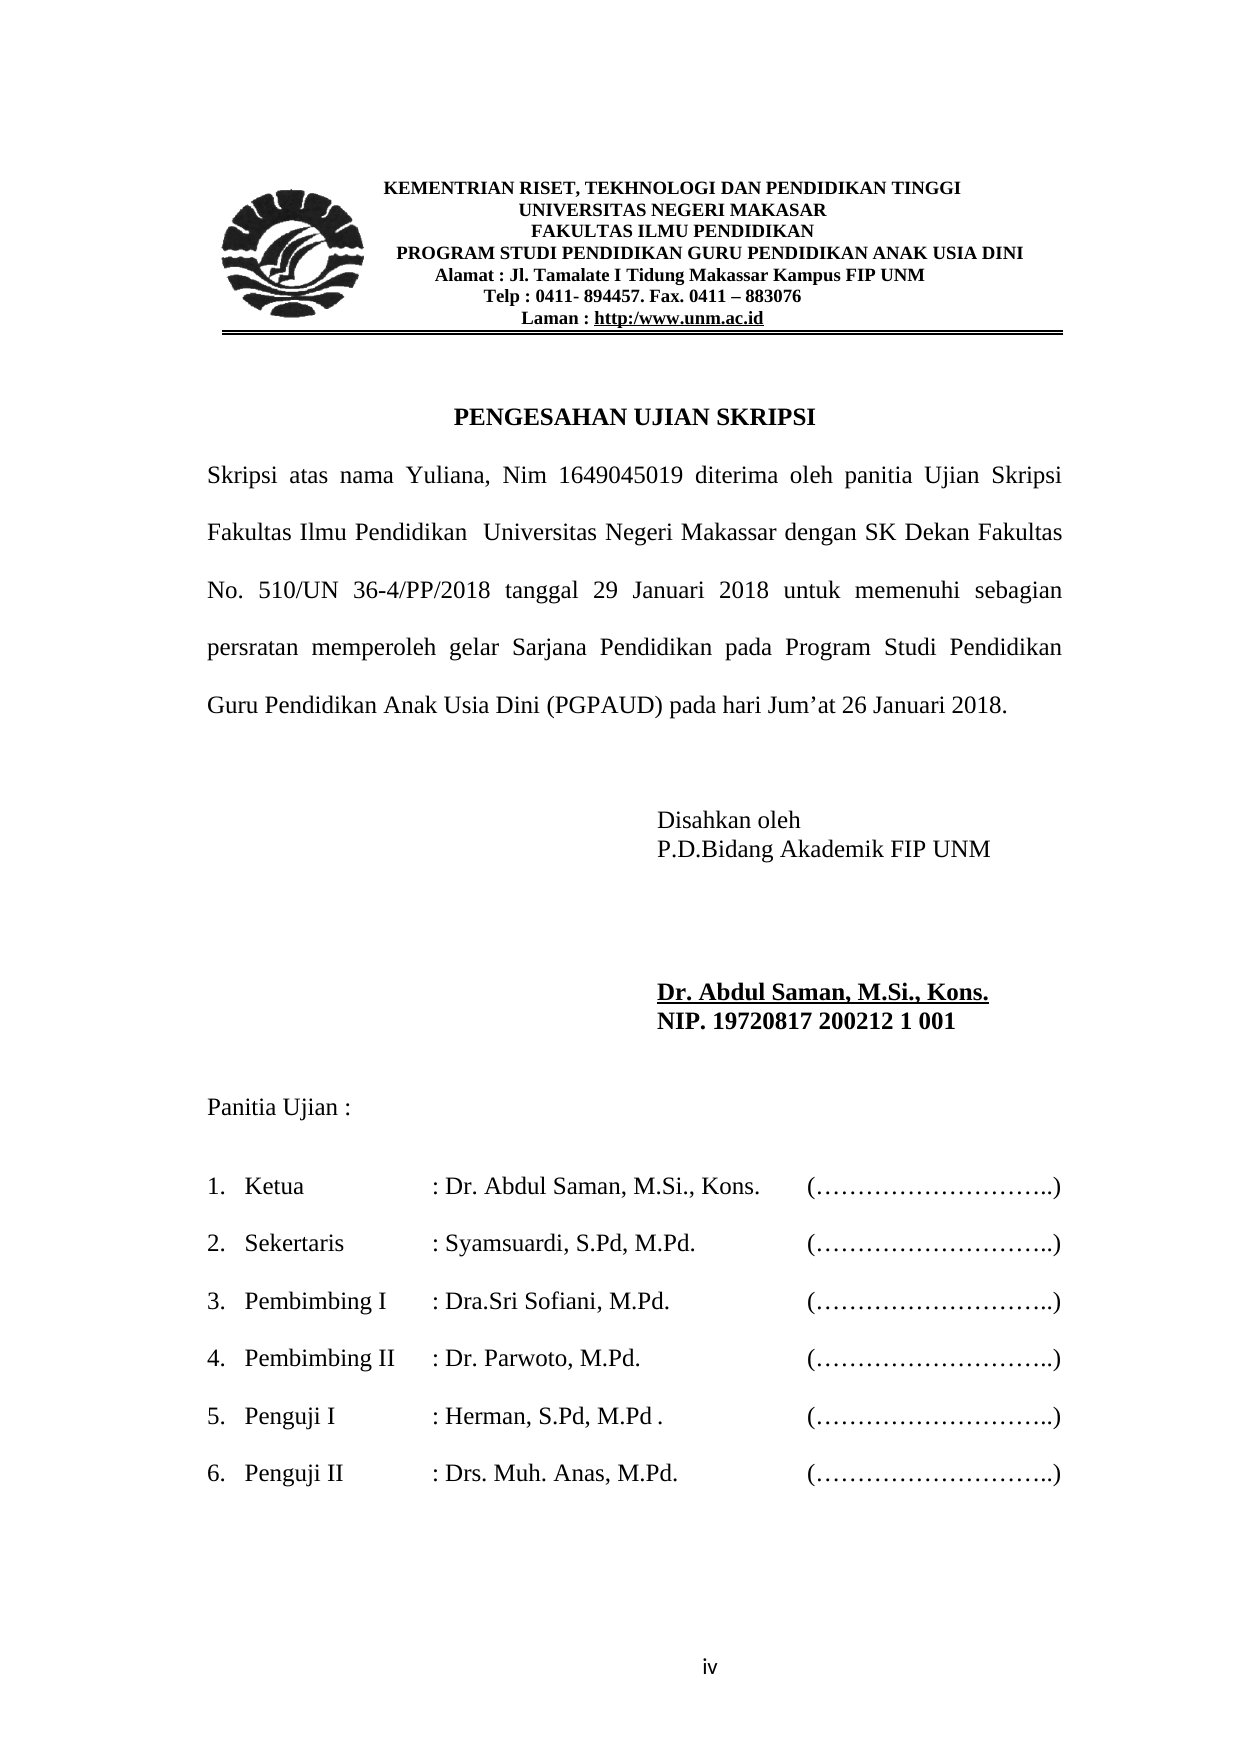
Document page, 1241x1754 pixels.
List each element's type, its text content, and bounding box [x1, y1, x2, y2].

text Laman : http:/www.unm.ac.id [222, 307, 1063, 330]
list Ketua : Dr. Abdul Saman, M.Si., Kons. (………………………..) [207, 1171, 1063, 1199]
list Pembimbing II : Dr. Parwoto, M.Pd. (………………………..) [207, 1343, 1063, 1372]
text PROGRAM STUDI PENDIDIKAN GURU PENDIDIKAN ANAK USIA DINI [369, 242, 1063, 263]
text Telp : 0411- 894457. Fax. 0411 – 883076 [369, 285, 1063, 307]
text Disahkan oleh [657, 805, 1063, 834]
text PENGESAHAN UJIAN SKRIPSI [207, 402, 1063, 431]
text UNIVERSITAS NEGERI MAKASAR [369, 199, 1063, 220]
text FAKULTAS ILMU PENDIDIKAN [369, 220, 1063, 242]
picture [218, 182, 369, 324]
list Pembimbing I : Dra.Sri Sofiani, M.Pd. (………………………..) [207, 1286, 1063, 1314]
text Panitia Ujian : [207, 1092, 1063, 1121]
text KEMENTRIAN RISET, TEKHNOLOGI DAN PENDIDIKAN TINGGI [222, 177, 1063, 199]
text Dr. Abdul Saman, M.Si., Kons. [657, 977, 1063, 1006]
text Skripsi atas nama Yuliana, Nim 1649045019 diterima oleh panitia Ujian Skripsi Fakultas Ilmu Pendidikan Universitas Negeri Makassar dengan SK Dekan Fakultas No. 510/UN 36-4/PP/2018 tanggal 29 Januari 2018 untuk memenuhi sebagian persratan memperoleh gelar Sarjana Pendidikan pada Program Studi Pendidikan Guru Pendidikan Anak Usia Dini (PGPAUD) pada hari Jum’at 26 Januari 2018. [207, 460, 1063, 719]
list Sekertaris : Syamsuardi, S.Pd, M.Pd. (………………………..) [207, 1228, 1063, 1257]
text Alamat : Jl. Tamalate I Tidung Makassar Kampus FIP UNM [369, 263, 1063, 285]
list Penguji I : Herman, S.Pd, M.Pd . (………………………..) [207, 1401, 1063, 1429]
text NIP. 19720817 200212 1 001 [657, 1006, 1063, 1035]
list Penguji II : Drs. Muh. Anas, M.Pd. (………………………..) [207, 1458, 1063, 1487]
text P.D.Bidang Akademik FIP UNM [657, 834, 1063, 862]
